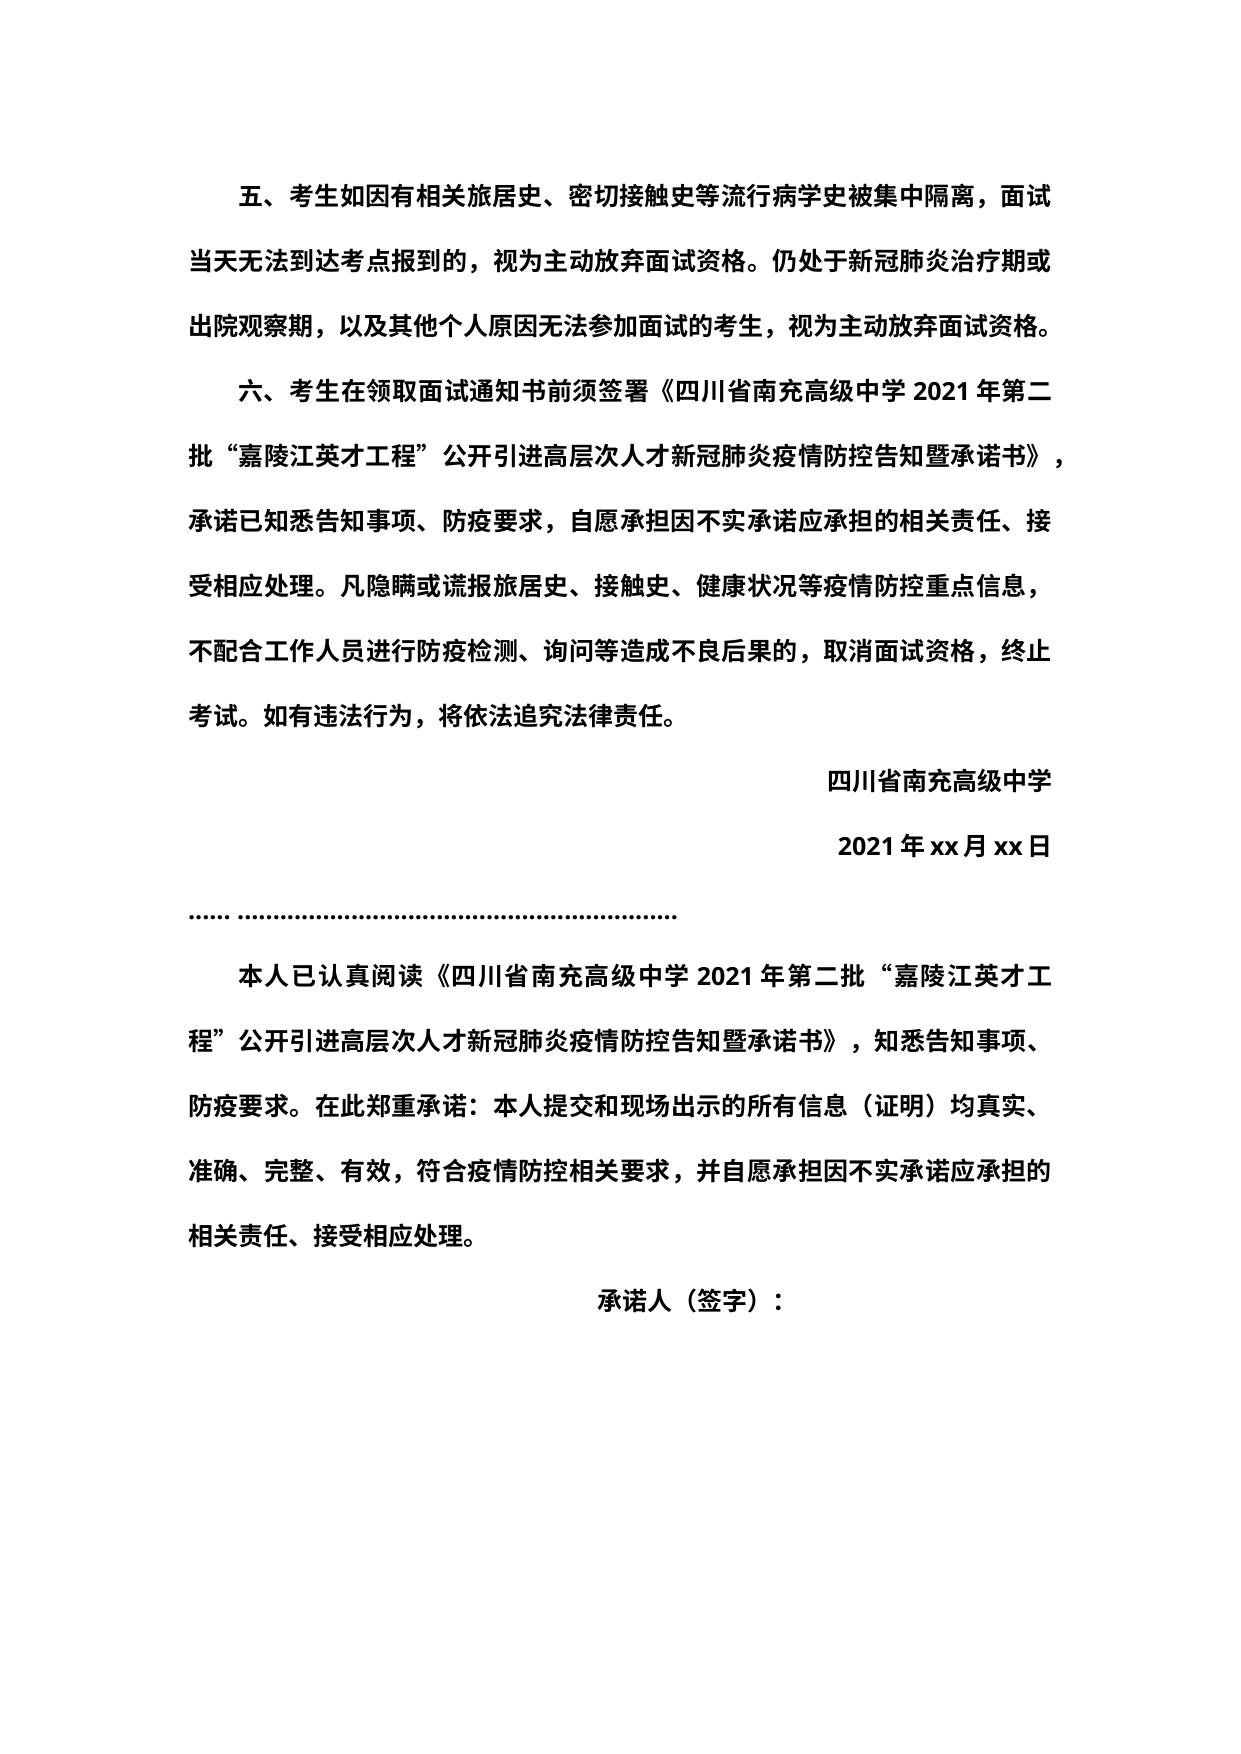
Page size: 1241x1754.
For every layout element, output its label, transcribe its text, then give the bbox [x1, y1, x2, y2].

text 四川省南充高级中学 [188, 747, 1052, 812]
text 本人已认真阅读《四川省南充高级中学2021年第二批“嘉陵江英才工程”公开引进高层次人才新冠肺炎疫情防控告知暨承诺书》，知悉告知事项、防疫要求。在此郑重承诺：本人提交和现场出示的所有信息（证明）均真实、准确、完整、有效，符合疫情防控相关要求，并自愿承担因不实承诺应承担的相关责任、接受相应处理。 [188, 942, 1052, 1267]
text 2021年xx月xx日 [188, 812, 1052, 877]
text ...... .............................................................. [188, 877, 1052, 942]
text 承诺人（签字）： [188, 1267, 1052, 1332]
text 六、考生在领取面试通知书前须签署《四川省南充高级中学2021年第二批“嘉陵江英才工程”公开引进高层次人才新冠肺炎疫情防控告知暨承诺书》，承诺已知悉告知事项、防疫要求，自愿承担因不实承诺应承担的相关责任、接受相应处理。凡隐瞒或谎报旅居史、接触史、健康状况等疫情防控重点信息，不配合工作人员进行防疫检测、询问等造成不良后果的，取消面试资格，终止考试。如有违法行为，将依法追究法律责任。 [188, 357, 1052, 747]
text 五、考生如因有相关旅居史、密切接触史等流行病学史被集中隔离，面试当天无法到达考点报到的，视为主动放弃面试资格。仍处于新冠肺炎治疗期或出院观察期，以及其他个人原因无法参加面试的考生，视为主动放弃面试资格。 [188, 162, 1052, 357]
